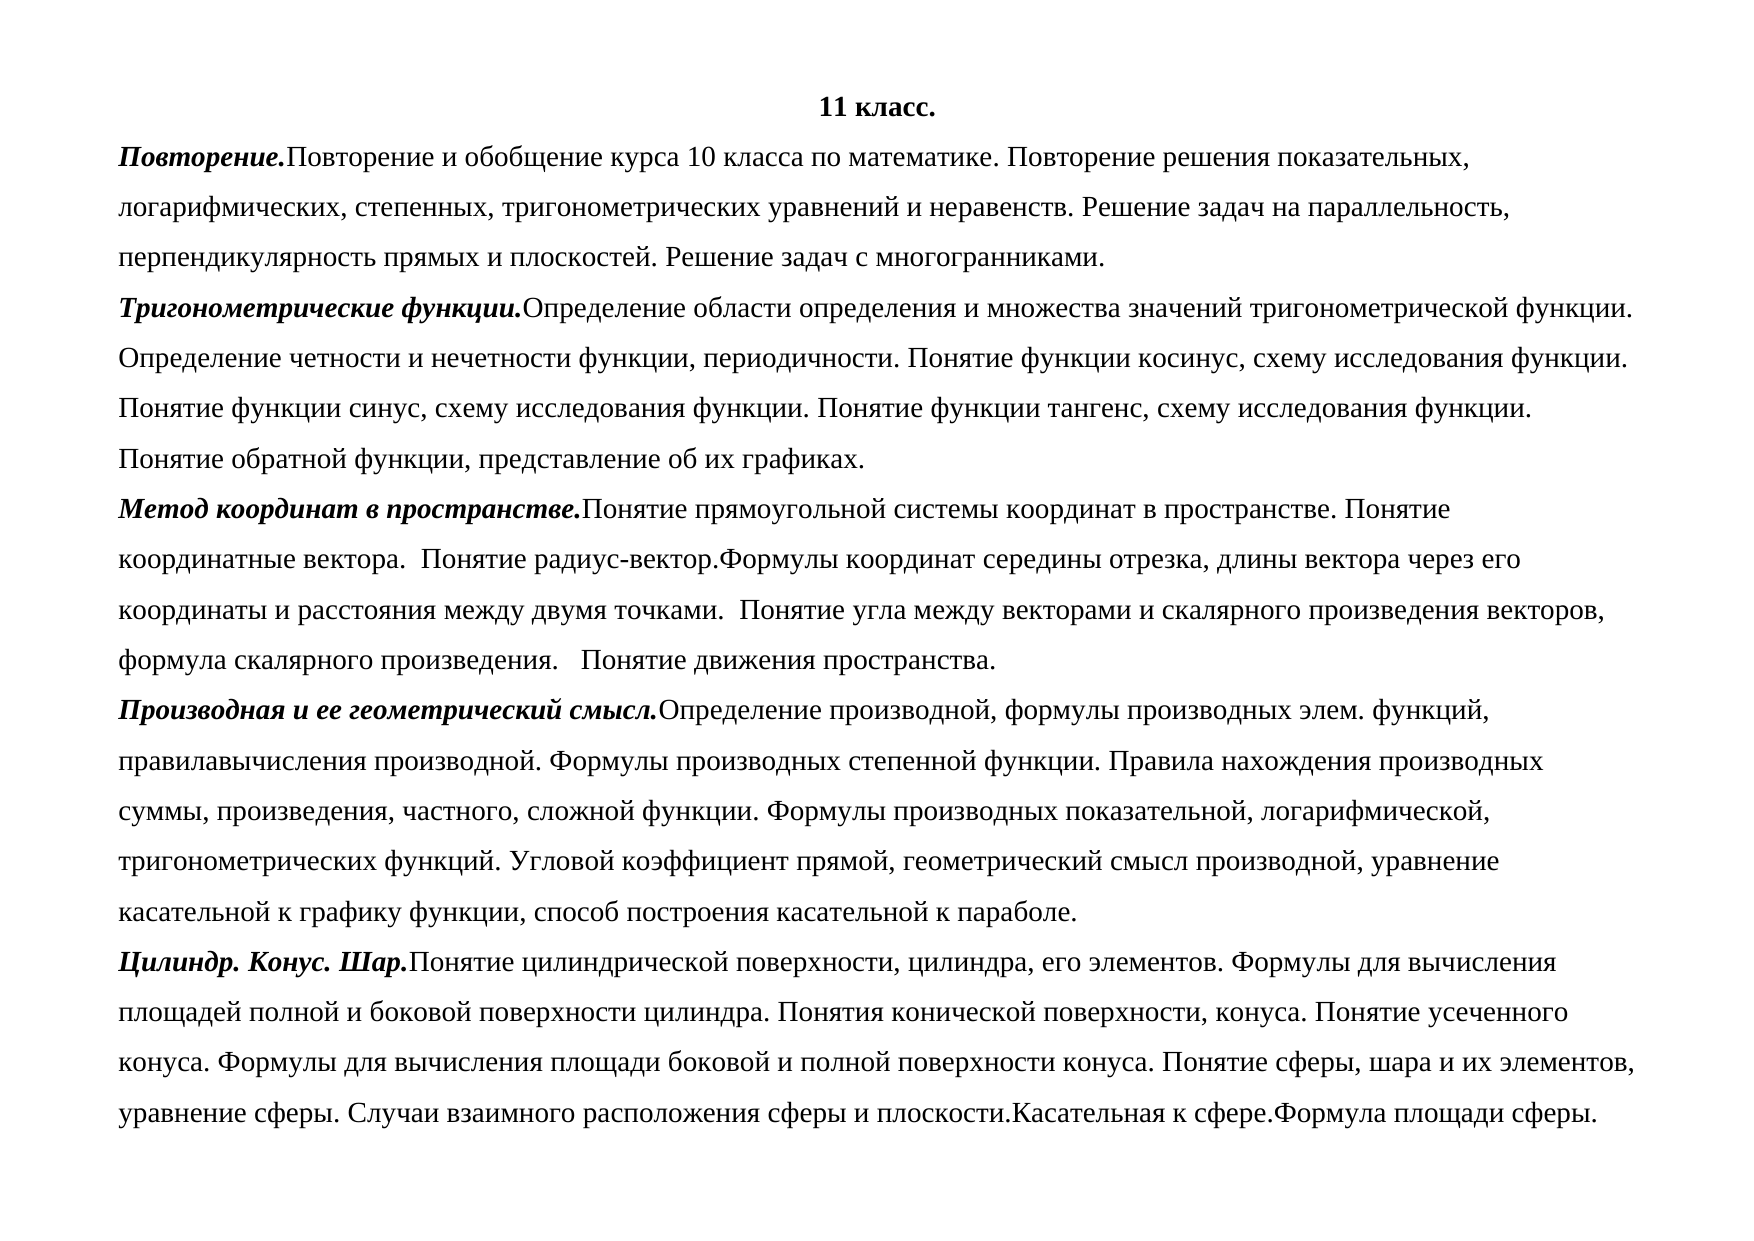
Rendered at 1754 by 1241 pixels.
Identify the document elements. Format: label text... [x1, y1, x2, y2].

text Повторение.Повторение и обобщение курса 10 класса по математике. Повторение решения показательных, логарифмических, степенных, тригонометрических уравнений и неравенств. Решение задач на параллельность, перпендикулярность прямых и плоскостей. Решение задач с многогранниками. [118, 139, 1636, 273]
text Метод координат в пространстве.Понятие прямоугольной системы координат в пространстве. Понятие координатные вектора. Понятие радиус-вектор.Формулы координат середины отрезка, длины вектора через его координаты и расстояния между двумя точками. Понятие угла между векторами и скалярного произведения векторов, формула скалярного произведения. Понятие движения пространства. [118, 491, 1636, 676]
text Тригонометрические функции.Определение области определения и множества значений тригонометрической функции. Определение четности и нечетности функции, периодичности. Понятие функции косинус, схему исследования функции. Понятие функции синус, схему исследования функции. Понятие функции тангенс, схему исследования функции. Понятие обратной функции, представление об их графиках. [118, 290, 1636, 474]
text Цилиндр. Конус. Шар.Понятие цилиндрической поверхности, цилиндра, его элементов. Формулы для вычисления площадей полной и боковой поверхности цилиндра. Понятия конической поверхности, конуса. Понятие усеченного конуса. Формулы для вычисления площади боковой и полной поверхности конуса. Понятие сферы, шара и их элементов, уравнение сферы. Случаи взаимного расположения сферы и плоскости.Касательная к сфере.Формула площади сферы. [118, 944, 1636, 1128]
text Производная и ее геометрический смысл.Определение производной, формулы производных элем. функций, правилавычисления производной. Формулы производных степенной функции. Правила нахождения производных суммы, произведения, частного, сложной функции. Формулы производных показательной, логарифмической, тригонометрических функций. Угловой коэффициент прямой, геометрический смысл производной, уравнение касательной к графику функции, способ построения касательной к параболе. [118, 692, 1636, 927]
text 11 класс. [118, 89, 1636, 122]
